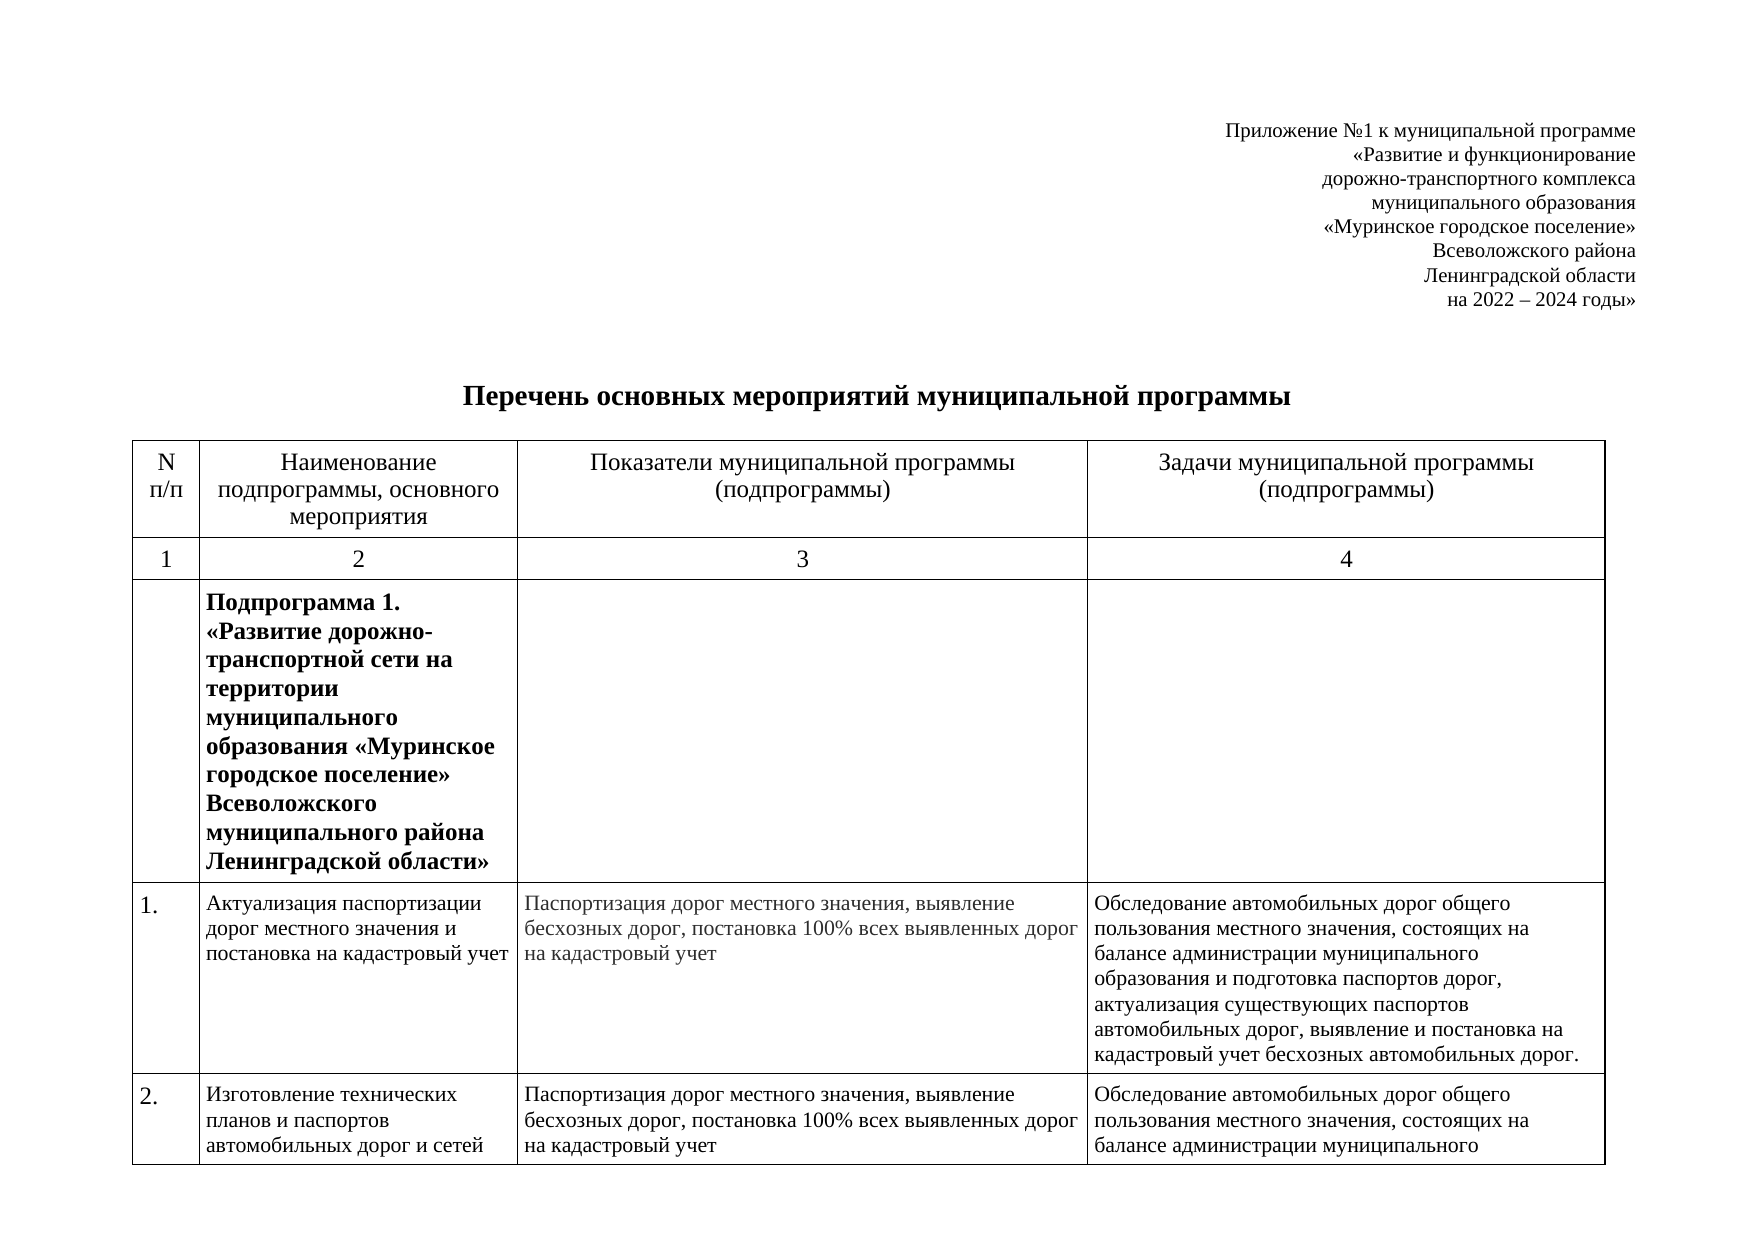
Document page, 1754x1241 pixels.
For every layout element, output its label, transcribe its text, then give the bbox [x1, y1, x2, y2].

table_header Задачи муниципальной программы (подпрограммы) [1088, 441, 1604, 537]
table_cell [1088, 1074, 1604, 1164]
table_cell 3 [518, 538, 1087, 579]
text «Развитие и функционирование [118, 142, 1636, 166]
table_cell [518, 1074, 1087, 1164]
text Всеволожского района [118, 238, 1636, 262]
table_header N п/п [133, 441, 199, 537]
table_cell 1 [133, 538, 199, 579]
text Перечень основных мероприятий муниципальной программы [118, 378, 1636, 411]
table_cell Актуализация паспортизации дорог местного значения и постановка на кадастровый учет [200, 883, 517, 1073]
table_cell 2. [133, 1074, 199, 1164]
table_cell Паспортизация дорог местного значения, выявление бесхозных дорог, постановка 100% всех выявленных дорог на кадастровый учет [518, 883, 1087, 1073]
table_cell 2 [200, 538, 517, 579]
table_header Наименование подпрограммы, основного мероприятия [200, 441, 517, 537]
table_header Показатели муниципальной программы (подпрограммы) [518, 441, 1087, 537]
table_cell [518, 580, 1087, 882]
table_cell [133, 580, 199, 882]
table_cell 1. [133, 883, 199, 1073]
text муниципального образования [118, 190, 1636, 214]
text на 2022 – 2024 годы» [118, 287, 1636, 311]
text дорожно-транспортного комплекса [118, 166, 1636, 190]
text Ленинградской области [118, 262, 1636, 287]
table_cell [200, 1074, 517, 1164]
text Приложение №1 к муниципальной программе [118, 118, 1636, 142]
table_cell Подпрограмма 1. «Развитие дорожно-транспортной сети на территории муниципального образования «Муринское городское поселение» Всеволожского муниципального района Ленинградской области» [200, 580, 517, 882]
table_cell 4 [1088, 538, 1604, 579]
text «Муринское городское поселение» [118, 214, 1636, 238]
table_cell [1088, 580, 1604, 882]
